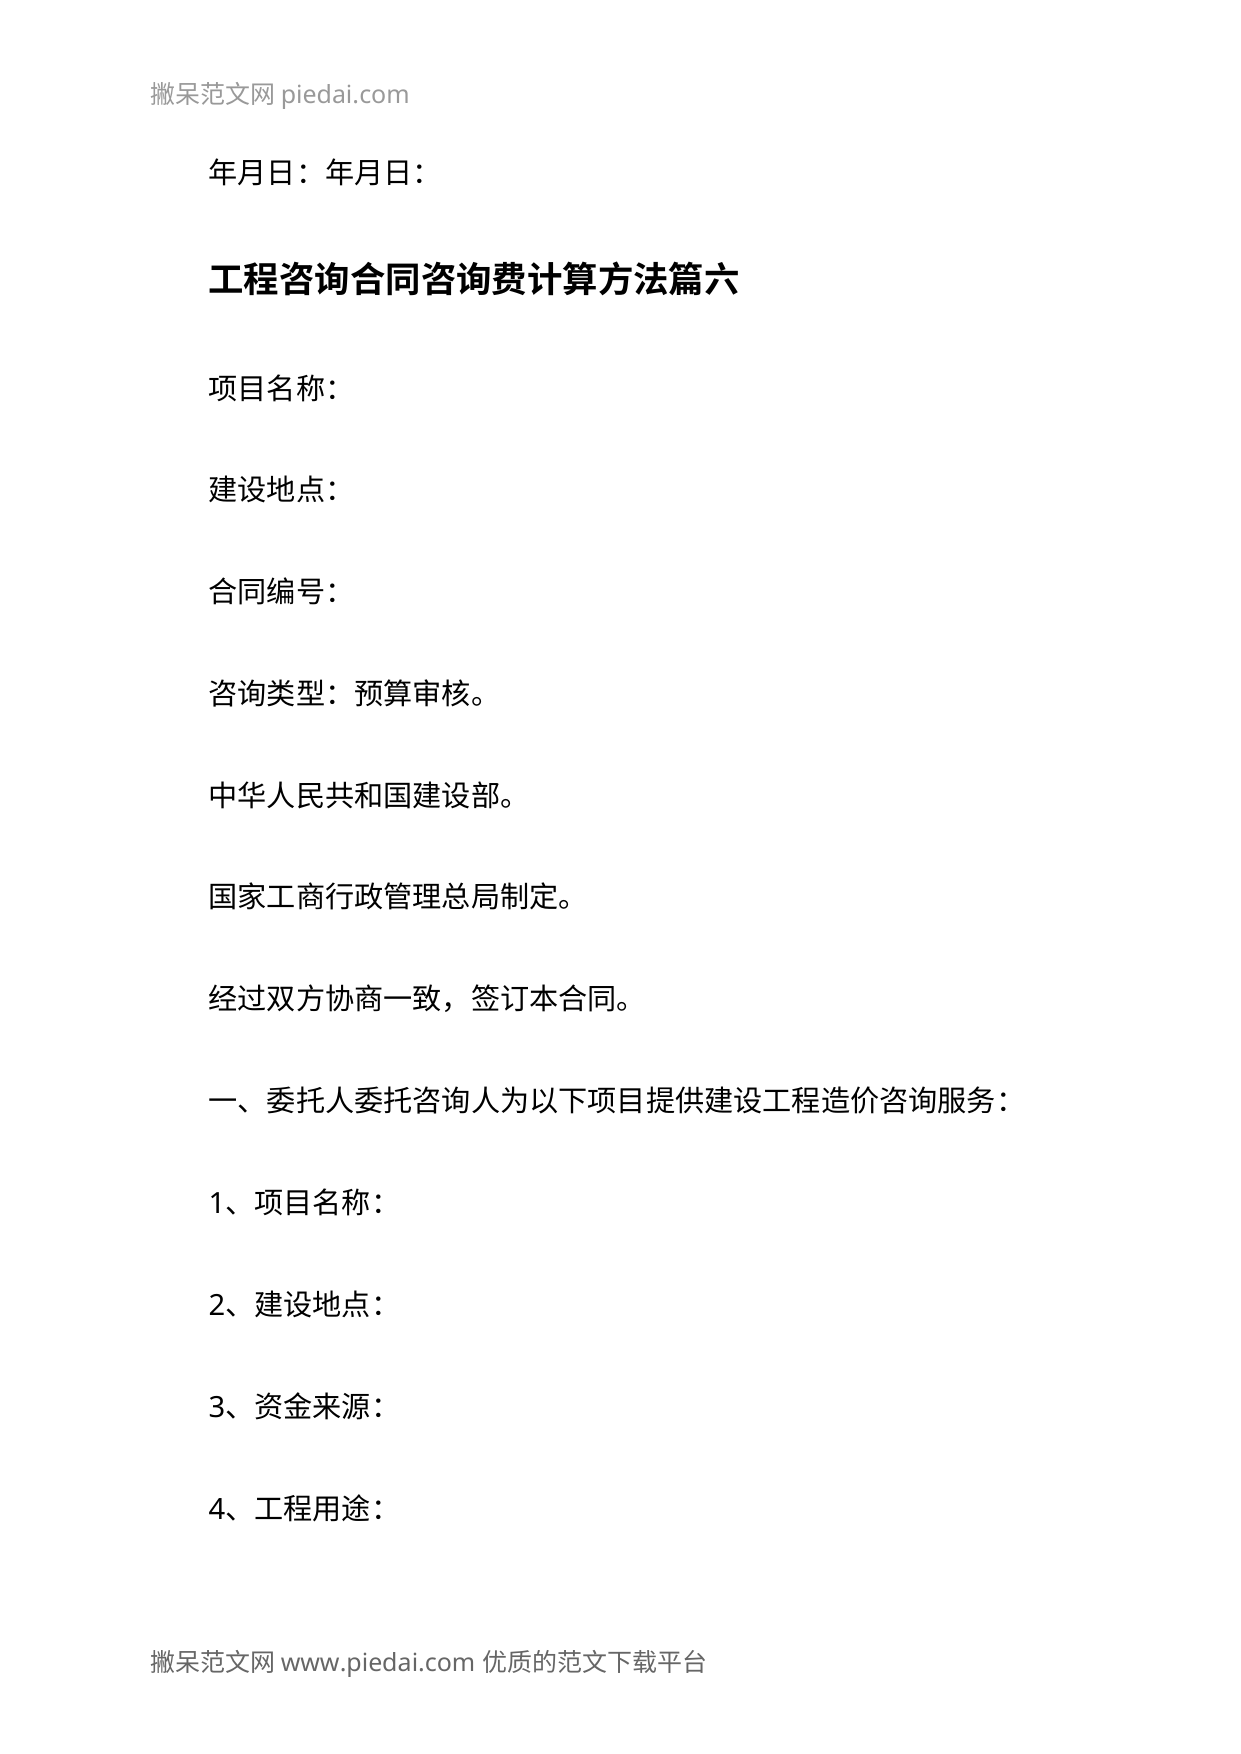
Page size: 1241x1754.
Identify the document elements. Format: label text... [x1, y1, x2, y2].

text 2、建设地点： [150, 1281, 1090, 1324]
text 年月日：年月日： [150, 150, 1090, 192]
text 经过双方协商一致，签订本合同。 [150, 976, 1090, 1018]
text 1、项目名称： [150, 1179, 1090, 1222]
text 工程咨询合同咨询费计算方法篇六 [150, 252, 1090, 303]
text 项目名称： [150, 365, 1090, 407]
text 4、工程用途： [150, 1485, 1090, 1528]
text 建设地点： [150, 467, 1090, 509]
text 咨询类型：预算审核。 [150, 671, 1090, 713]
text 合同编号： [150, 569, 1090, 611]
text 3、资金来源： [150, 1383, 1090, 1426]
text 国家工商行政管理总局制定。 [150, 874, 1090, 916]
text 一、委托人委托咨询人为以下项目提供建设工程造价咨询服务： [150, 1078, 1090, 1120]
text 中华人民共和国建设部。 [150, 772, 1090, 814]
